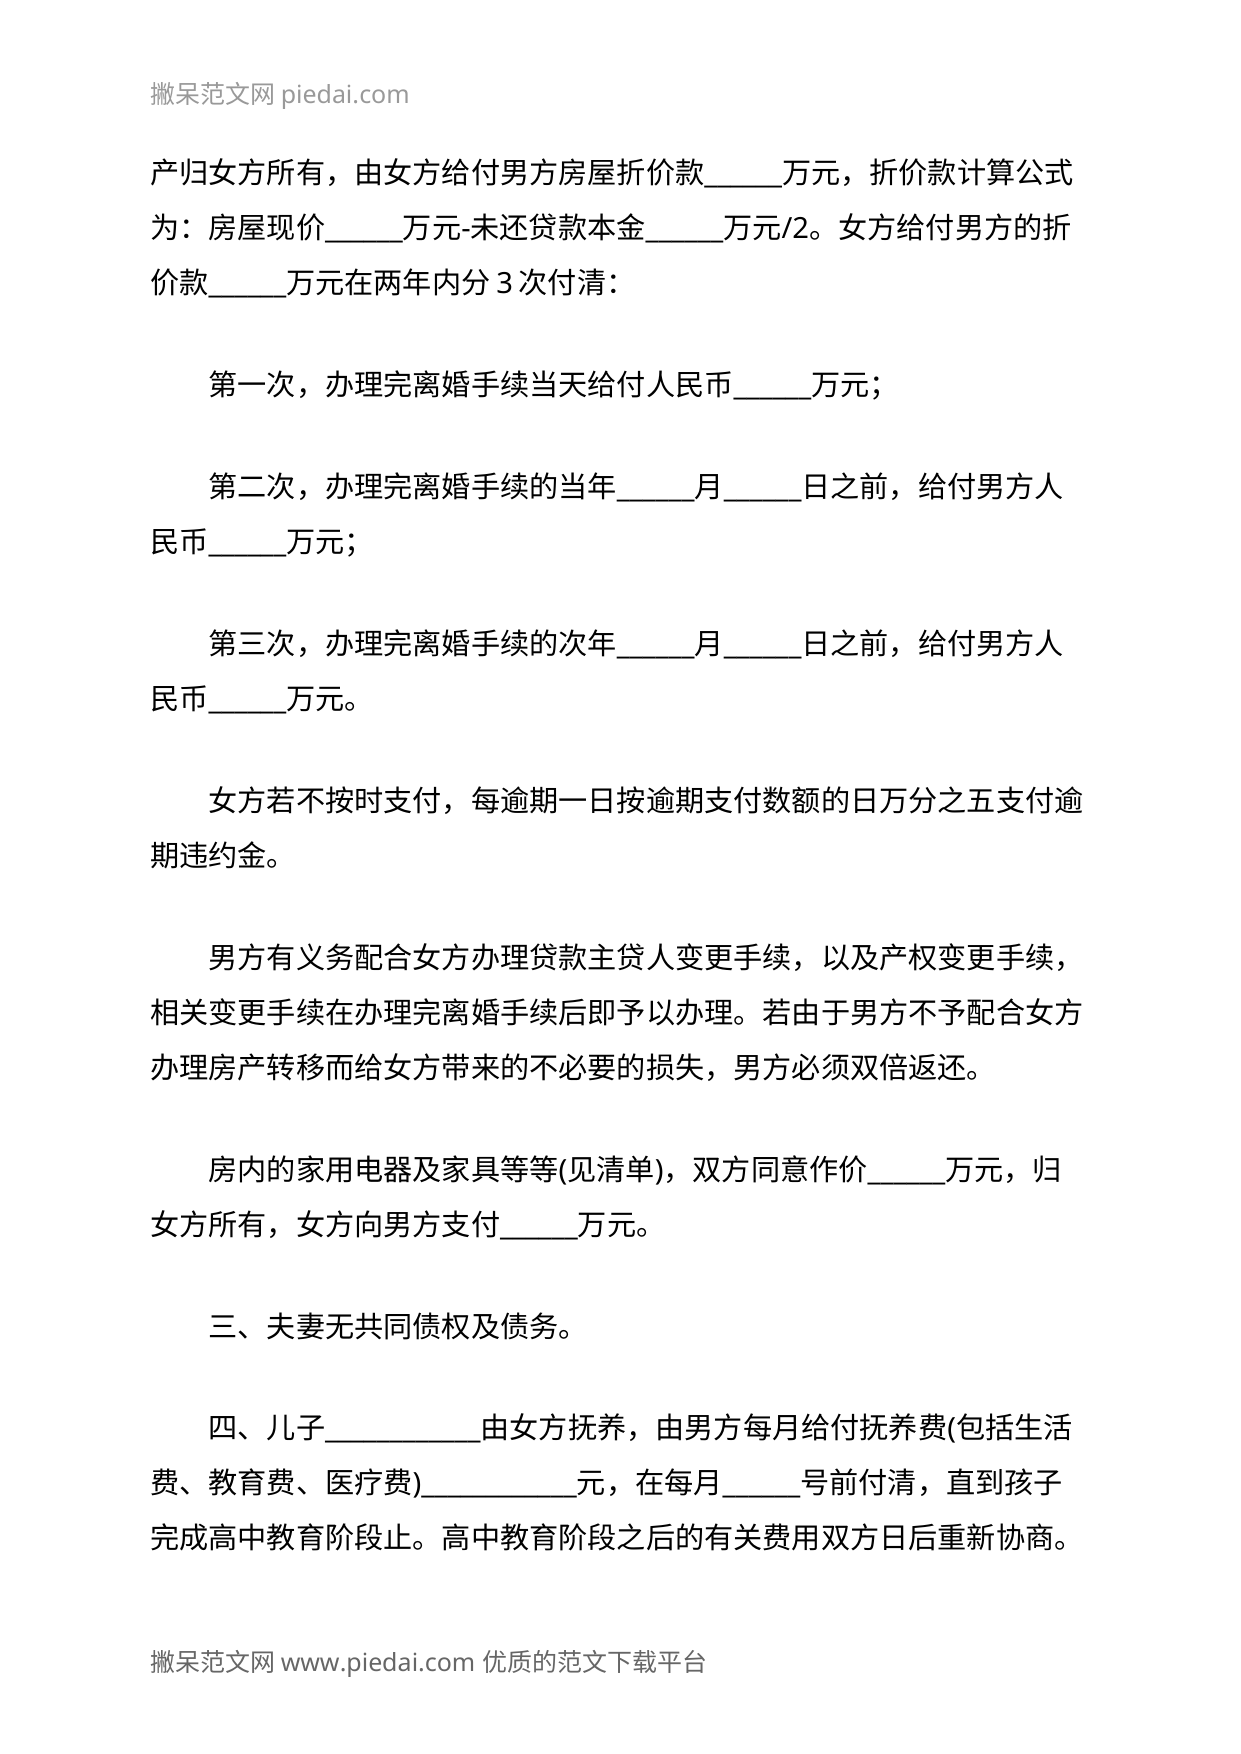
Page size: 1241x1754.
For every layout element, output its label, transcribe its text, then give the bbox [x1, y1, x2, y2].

text 四、儿子____________由女方抚养，由男方每月给付抚养费(包括生活费、教育费、医疗费)____________元，在每月______号前付清，直到孩子完成高中教育阶段止。高中教育阶段之后的有关费用双方日后重新协商。 [150, 1405, 1090, 1557]
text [150, 150, 1090, 302]
text 女方若不按时支付，每逾期一日按逾期支付数额的日万分之五支付逾期违约金。 [150, 778, 1090, 875]
text 房内的家用电器及家具等等(见清单)，双方同意作价______万元，归女方所有，女方向男方支付______万元。 [150, 1146, 1090, 1243]
text 三、夫妻无共同债权及债务。 [150, 1303, 1090, 1345]
text 第二次，办理完离婚手续的当年______月______日之前，给付男方人民币______万元； [150, 464, 1090, 561]
text 男方有义务配合女方办理贷款主贷人变更手续，以及产权变更手续，相关变更手续在办理完离婚手续后即予以办理。若由于男方不予配合女方办理房产转移而给女方带来的不必要的损失，男方必须双倍返还。 [150, 934, 1090, 1087]
text 第三次，办理完离婚手续的次年______月______日之前，给付男方人民币______万元。 [150, 621, 1090, 718]
text 第一次，办理完离婚手续当天给付人民币______万元； [150, 362, 1090, 404]
